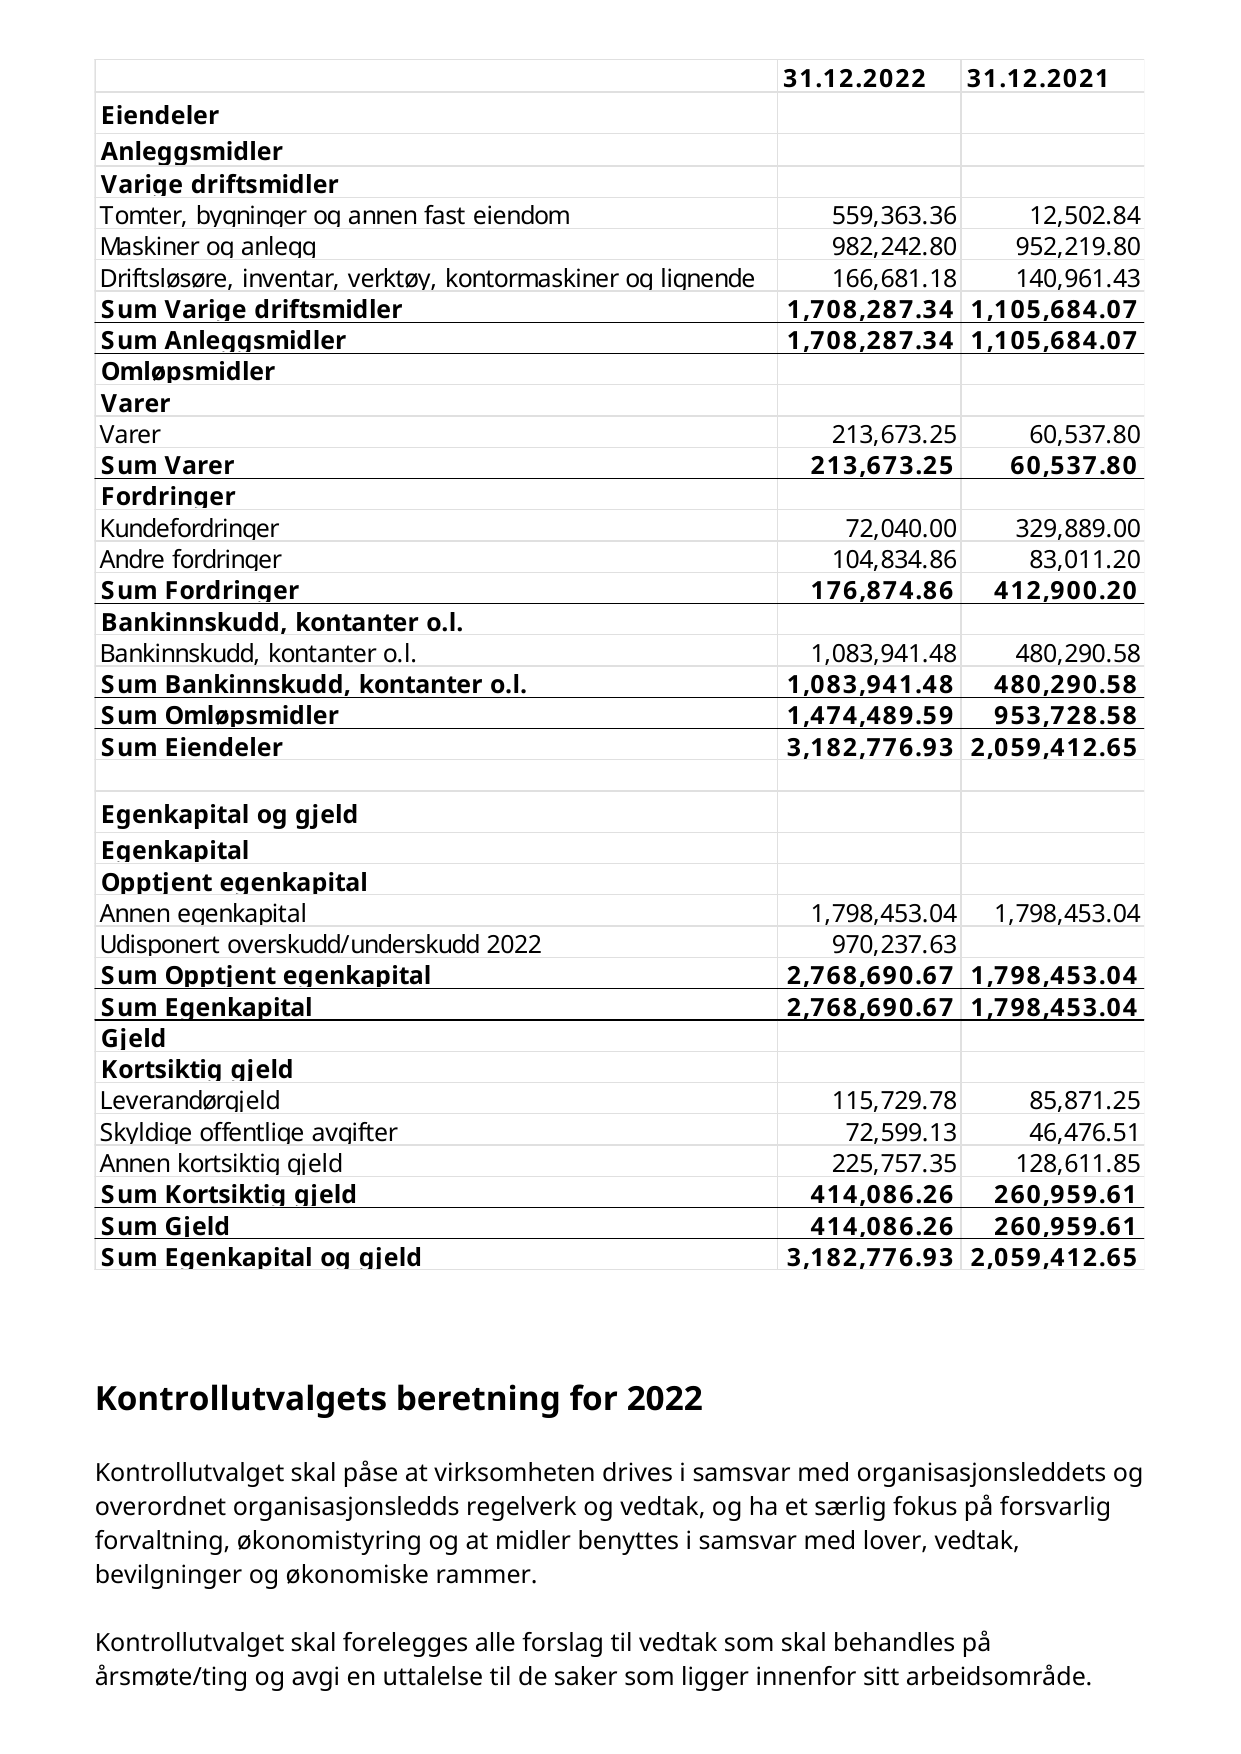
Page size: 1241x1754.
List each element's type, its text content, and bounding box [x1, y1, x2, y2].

text Kontrollutvalget skal forelegges alle forslag til vedtak som skal behandles på årsmøte/ting og avgi en uttalelse til de saker som ligger innenfor sitt arbeidsområde. [94, 1625, 1146, 1693]
text Kontrollutvalget skal påse at virksomheten drives i samsvar med organisasjonsleddets og overordnet organisasjonsledds regelverk og vedtak, og ha et særlig fokus på forsvarlig forvaltning, økonomistyring og at midler benyttes i samsvar med lover, vedtak, bevilgninger og økonomiske rammer. [94, 1454, 1146, 1591]
text Kontrollutvalgets beretning for 2022 [94, 1375, 1146, 1421]
